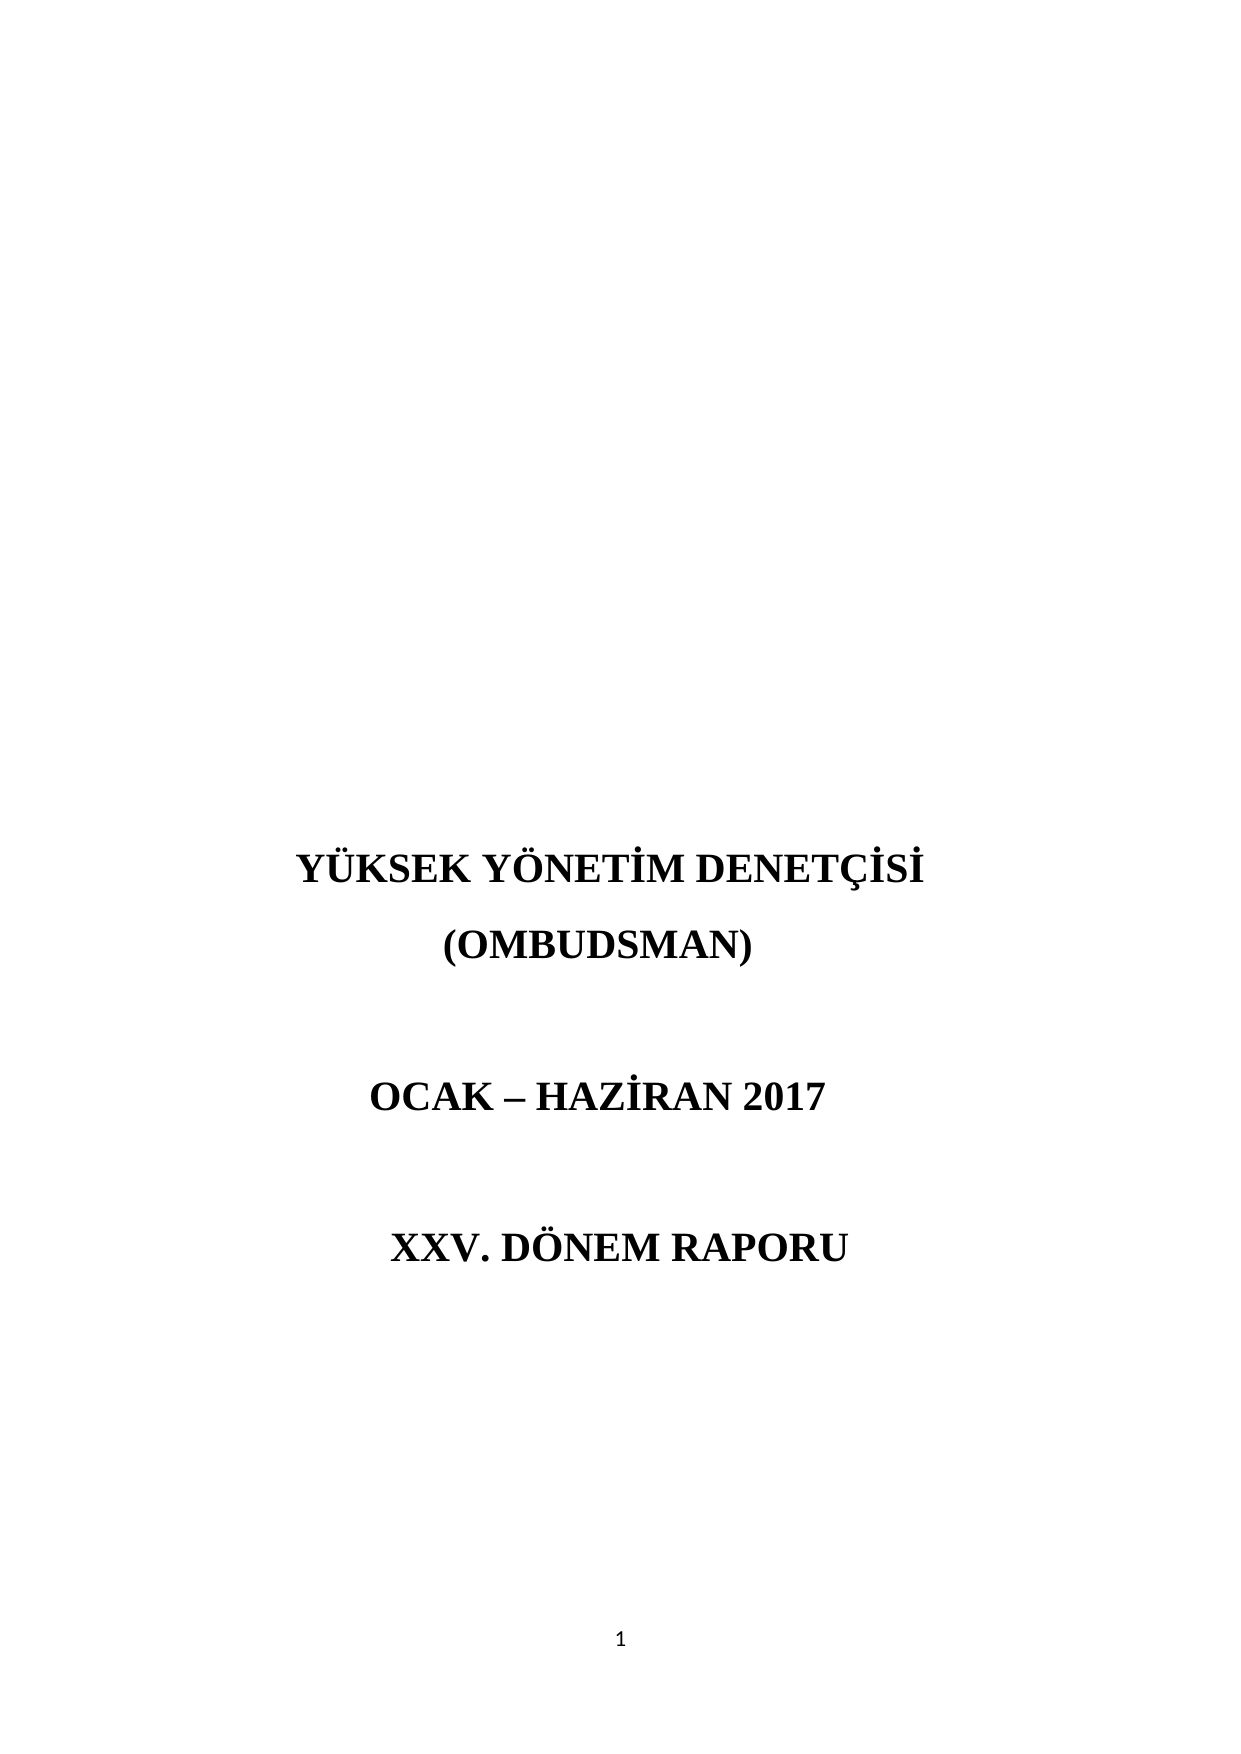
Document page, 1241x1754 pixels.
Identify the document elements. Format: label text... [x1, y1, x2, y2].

text OCAK – HAZİRAN 2017 [369, 1071, 1093, 1119]
text (OMBUDSMAN) [369, 919, 1093, 967]
text YÜKSEK YÖNETİM DENETÇİSİ [221, 843, 1093, 891]
text XXV. DÖNEM RAPORU [369, 1223, 1093, 1271]
